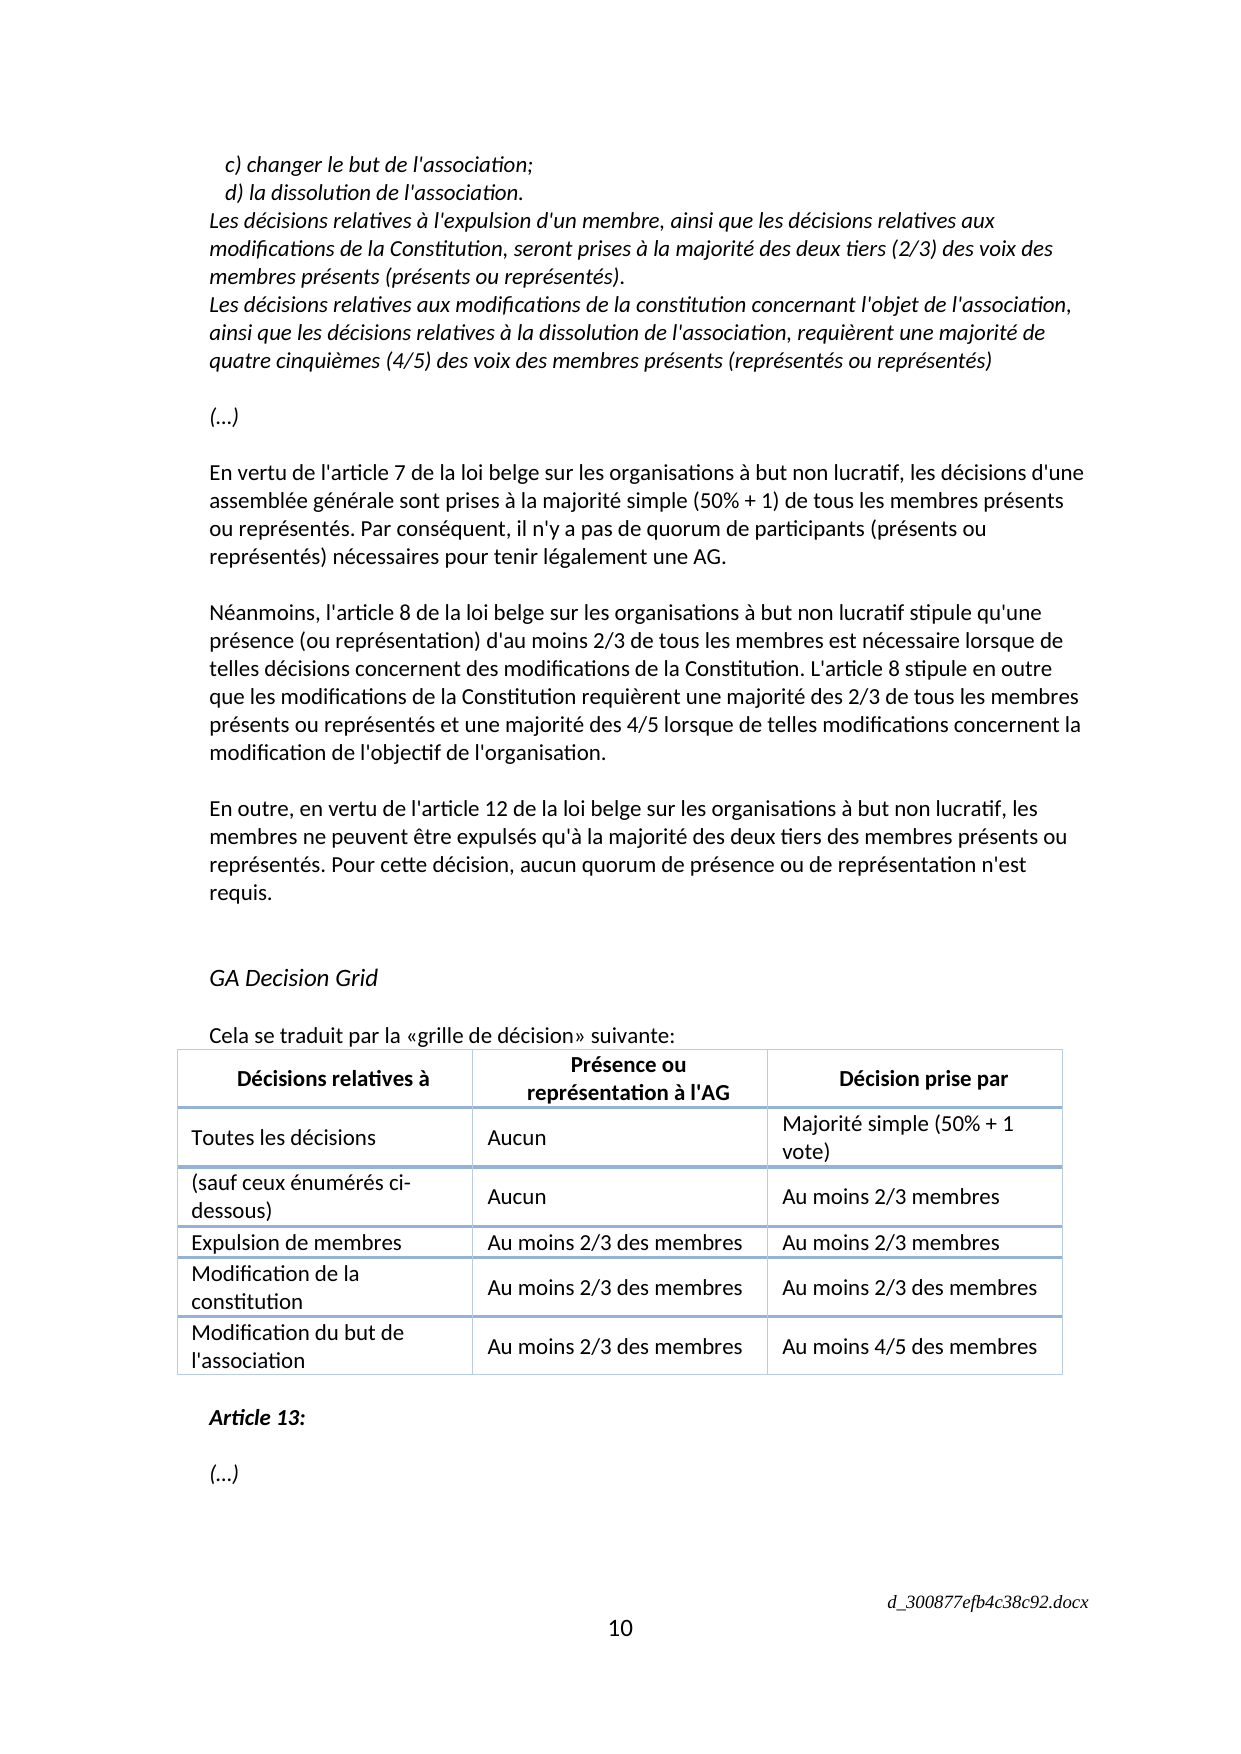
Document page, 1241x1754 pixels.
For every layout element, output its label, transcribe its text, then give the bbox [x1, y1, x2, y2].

text Néanmoins, l'article 8 de la loi belge sur les organisations à but non lucratif stipule qu'une présence (ou représentation) d'au moins 2/3 de tous les membres est nécessaire lorsque de telles décisions concernent des modifications de la Constitution. L'article 8 stipule en outre que les modifications de la Constitution requièrent une majorité des 2/3 de tous les membres présents ou représentés et une majorité des 4/5 lorsque de telles modifications concernent la modification de l'objectif de l'organisation. [209, 598, 1090, 766]
table_cell Expulsion de membres [178, 1228, 472, 1256]
table_cell Au moins 2/3 des membres [473, 1318, 767, 1374]
table_cell Modification de la constitution [178, 1259, 472, 1315]
text c) changer le but de l'association; [225, 150, 1090, 178]
table_cell Majorité simple (50% + 1 vote) [768, 1109, 1062, 1165]
text GA Decision Grid [209, 963, 1090, 993]
table_cell Au moins 2/3 des membres [768, 1259, 1062, 1315]
table_header Décision prise par [768, 1050, 1062, 1106]
table_cell Aucun [473, 1169, 767, 1224]
text Article 13: [209, 1403, 1090, 1431]
text Cela se traduit par la «grille de décision» suivante: [209, 1021, 1090, 1049]
table_header Décisions relatives à [178, 1050, 472, 1106]
text En vertu de l'article 7 de la loi belge sur les organisations à but non lucratif, les décisions d'une assemblée générale sont prises à la majorité simple (50% + 1) de tous les membres présents ou représentés. Par conséquent, il n'y a pas de quorum de participants (présents ou représentés) nécessaires pour tenir légalement une AG. [209, 458, 1090, 570]
table_header Présence ou représentation à l'AG [473, 1050, 767, 1106]
text d) la dissolution de l'association. [225, 178, 1090, 206]
table_cell Au moins 4/5 des membres [768, 1318, 1062, 1374]
table_cell Toutes les décisions [178, 1109, 472, 1165]
text En outre, en vertu de l'article 12 de la loi belge sur les organisations à but non lucratif, les membres ne peuvent être expulsés qu'à la majorité des deux tiers des membres présents ou représentés. Pour cette décision, aucun quorum de présence ou de représentation n'est requis. [209, 794, 1090, 907]
table_cell Au moins 2/3 des membres [473, 1259, 767, 1315]
text (…) [209, 1459, 1090, 1487]
text Les décisions relatives aux modifications de la constitution concernant l'objet de l'association, ainsi que les décisions relatives à la dissolution de l'association, requièrent une majorité de quatre cinquièmes (4/5) des voix des membres présents (représentés ou représentés) [209, 290, 1090, 374]
table_cell Au moins 2/3 membres [768, 1169, 1062, 1224]
text Les décisions relatives à l'expulsion d'un membre, ainsi que les décisions relatives aux modifications de la Constitution, seront prises à la majorité des deux tiers (2/3) des voix des membres présents (présents ou représentés). [209, 206, 1090, 290]
table_cell (sauf ceux énumérés ci-dessous) [178, 1169, 472, 1224]
table_cell Au moins 2/3 des membres [473, 1228, 767, 1256]
table_cell Modification du but de l'association [178, 1318, 472, 1374]
text (…) [209, 402, 1090, 430]
table_cell Au moins 2/3 membres [768, 1228, 1062, 1256]
table_cell Aucun [473, 1109, 767, 1165]
